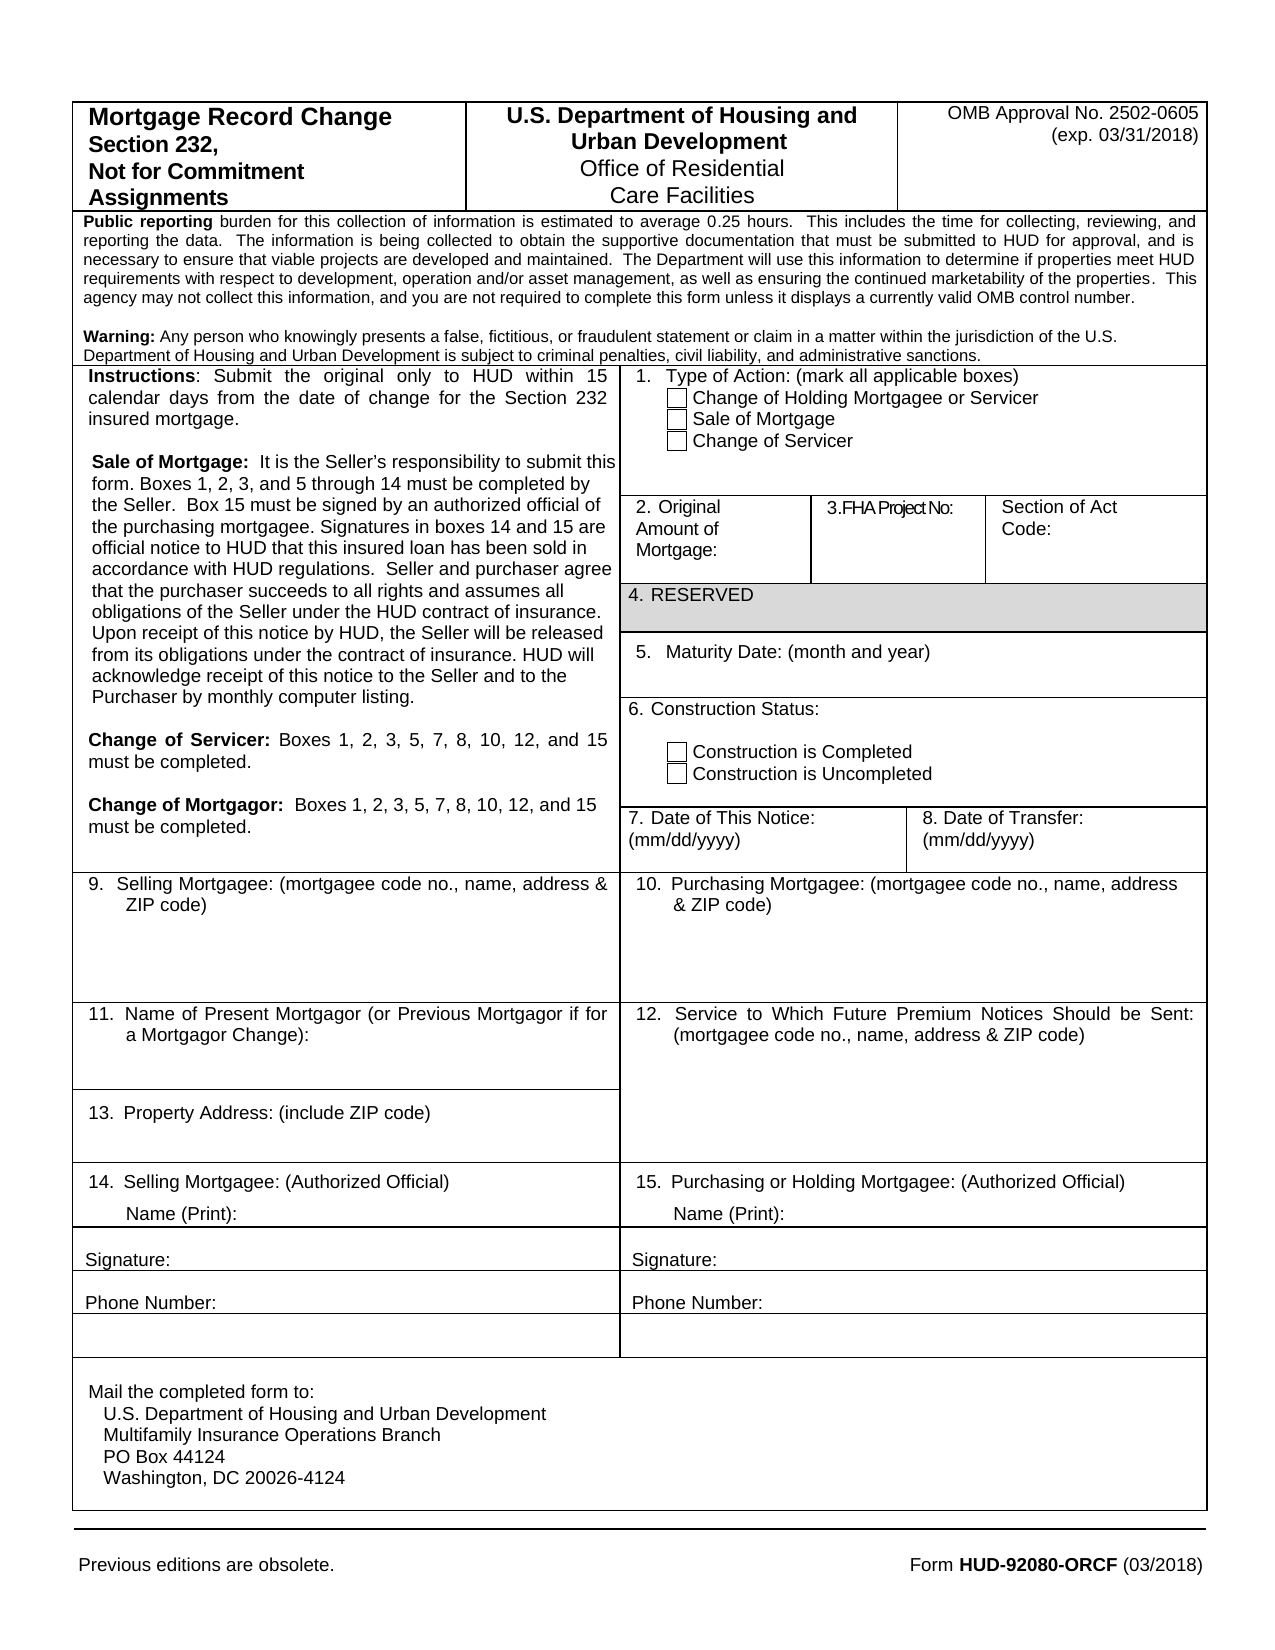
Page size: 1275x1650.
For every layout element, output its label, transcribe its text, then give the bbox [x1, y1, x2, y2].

table_cell Selling Mortgagee: (Authorized Official) Name (Print): [73, 1163, 619, 1226]
table_cell Instructions: Submit the original only to HUD within 15 calendar days from the date of change for the Section 232 insured mortgage. Sale of Mortgage: It is the Seller’s responsibility to submit this form. Boxes 1, 2, 3, and 5 through 14 must be completed by the Seller. Box 15 must be signed by an authorized official of the purchasing mortgagee. Signatures in boxes 14 and 15 are official notice to HUD that this insured loan has been sold in accordance with HUD regulations. Seller and purchaser agree that the purchaser succeeds to all rights and assumes all obligations of the Seller under the HUD contract of insurance. Upon receipt of this notice by HUD, the Seller will be released from its obligations under the contract of insurance. HUD will acknowledge receipt of this notice to the Seller and to the Purchaser by monthly computer listing. Change of Servicer: Boxes 1, 2, 3, 5, 7, 8, 10, 12, and 15 must be completed. Change of Mortgagor: Boxes 1, 2, 3, 5, 7, 8, 10, 12, and 15 must be completed. [73, 366, 619, 872]
table_cell Purchasing Mortgagee: (mortgagee code no., name, address & ZIP code) [621, 873, 1206, 1002]
table_cell Selling Mortgagee: (mortgagee code no., name, address & ZIP code) [73, 873, 619, 1002]
table_cell Phone Number: [621, 1271, 1206, 1313]
table_header Mortgage Record Change Section 232, Not for Commitment Assignments [73, 103, 465, 210]
table_cell Section of Act Code: [986, 496, 1206, 583]
table_cell Phone Number: [73, 1271, 619, 1313]
table_cell Service to Which Future Premium Notices Should be Sent: (mortgagee code no., name, address & ZIP code) [621, 1003, 1206, 1162]
table_cell [621, 1314, 1206, 1357]
table_header OMB Approval No. 2502-0605 (exp. 03/31/2018) [898, 103, 1206, 210]
table_cell Public reporting burden for this collection of information is estimated to average 0.25 hours. This includes the time for collecting, reviewing, and reporting the data. The information is being collected to obtain the supportive documentation that must be submitted to HUD for approval, and is necessary to ensure that viable projects are developed and maintained. The Department will use this information to determine if properties meet HUD requirements with respect to development, operation and/or asset management, as well as ensuring the continued marketability of the properties. This agency may not collect this information, and you are not required to complete this form unless it displays a currently valid OMB control number. Warning: Any person who knowingly presents a false, fictitious, or fraudulent statement or claim in a matter within the jurisdiction of the U.S. Department of Housing and Urban Development is subject to criminal penalties, civil liability, and administrative sanctions. [73, 212, 1206, 364]
table_cell Type of Action: (mark all applicable boxes) Change of Holding Mortgagee or Servicer Sale of Mortgage Change of Servicer [621, 366, 1206, 495]
table_cell Property Address: (include ZIP code) [73, 1090, 619, 1162]
table_cell Original Amount of Mortgage: $ [621, 496, 810, 583]
table_cell [73, 1314, 619, 1357]
table_cell Name of Present Mortgagor (or Previous Mortgagor if for a Mortgagor Change): [73, 1003, 619, 1089]
table_header U.S. Department of Housing and Urban Development Office of Residential Care Facilities [467, 103, 897, 210]
table_cell 8. Date of Transfer: (mm/dd/yyyy) [907, 808, 1206, 872]
table_cell Signature: [621, 1228, 1206, 1269]
table_cell FHA Project No: [812, 496, 985, 583]
table_cell Date of This Notice: (mm/dd/yyyy) [621, 808, 906, 872]
table_cell Mail the completed form to: U.S. Department of Housing and Urban Development Multifamily Insurance Operations Branch PO Box 44124 Washington, DC 20026-4124 [73, 1358, 1206, 1509]
table_cell Purchasing or Holding Mortgagee: (Authorized Official) Name (Print): [621, 1163, 1206, 1226]
table_cell Maturity Date: (month and year) [621, 633, 1206, 697]
table_cell Signature: [73, 1228, 619, 1269]
table_cell RESERVED [621, 584, 1206, 631]
table_cell Construction Status: Construction is Completed Construction is Uncompleted [621, 698, 1206, 806]
